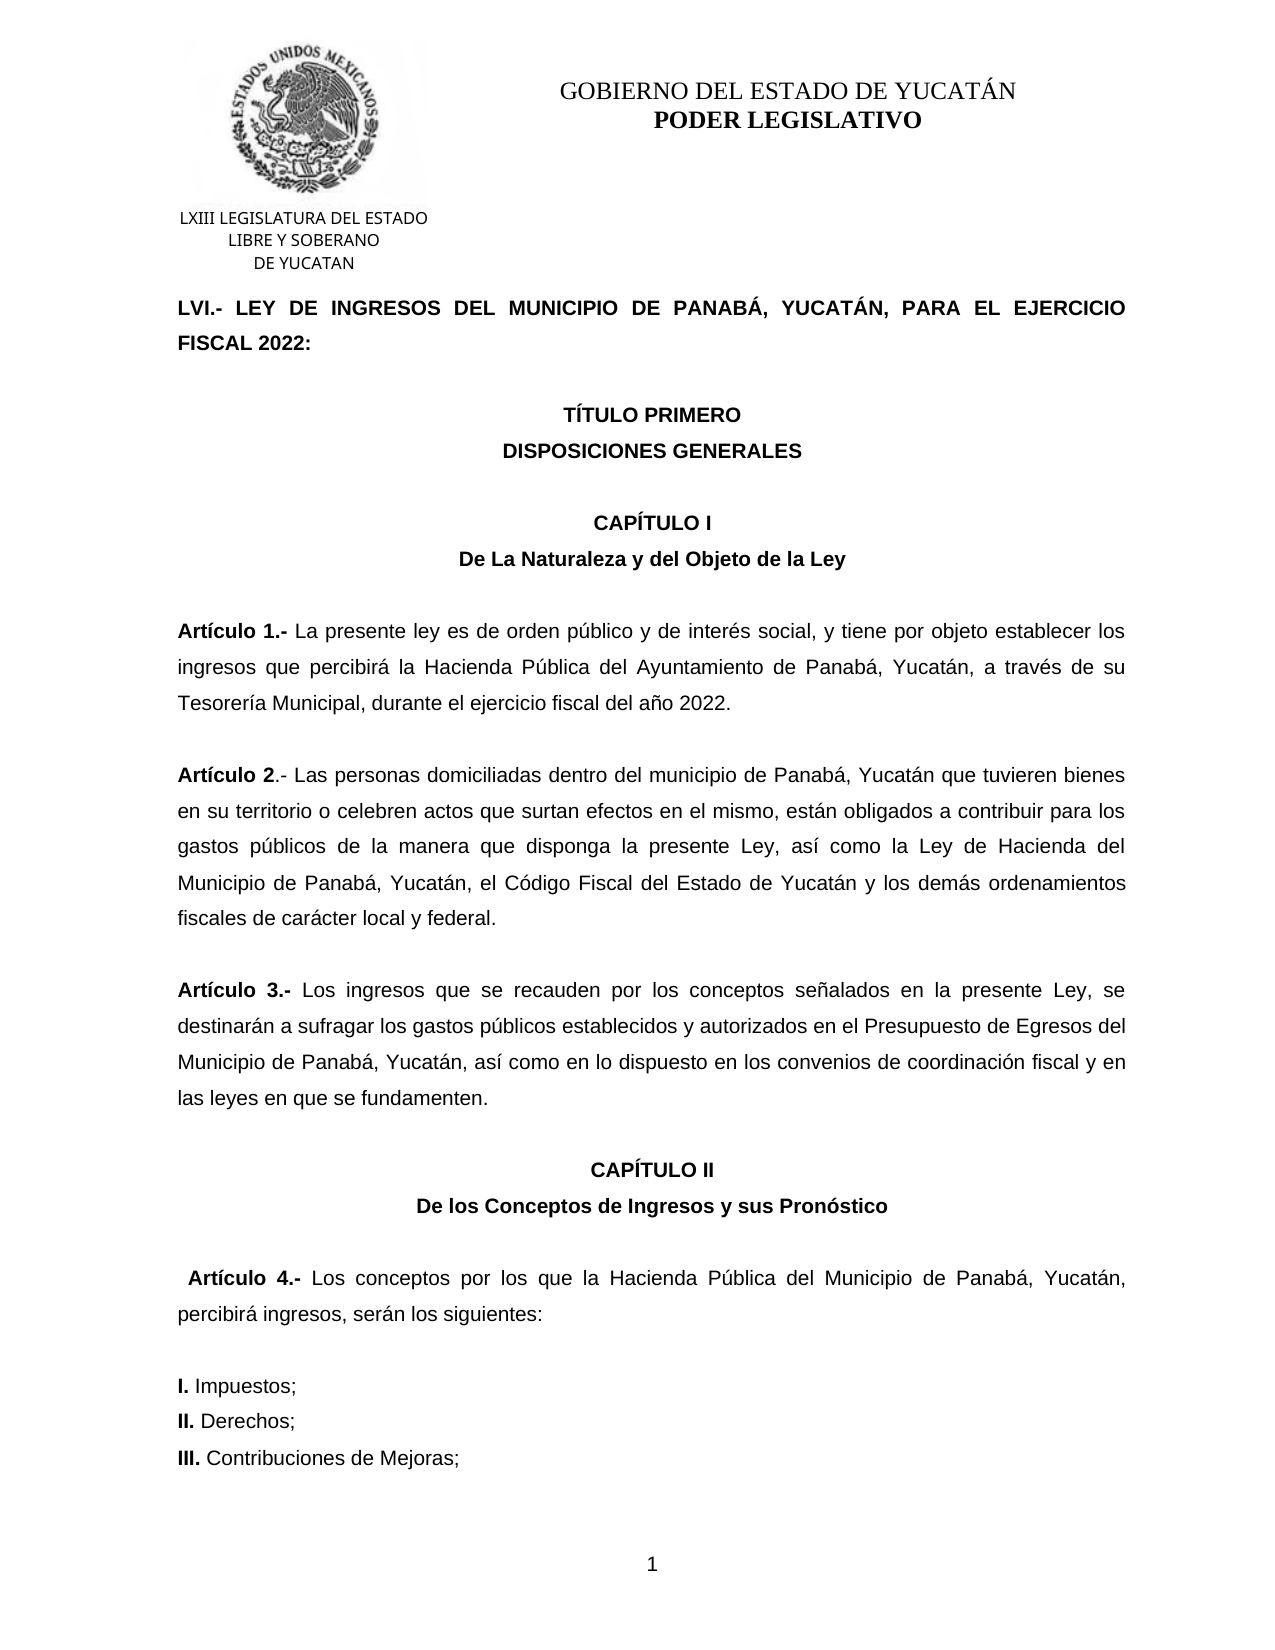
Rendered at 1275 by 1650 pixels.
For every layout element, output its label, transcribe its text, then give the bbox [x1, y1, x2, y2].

text Artículo 3.- Los ingresos que se recauden por los conceptos señalados en la presente Ley, se destinarán a sufragar los gastos públicos establecidos y autorizados en el Presupuesto de Egresos del Municipio de Panabá, Yucatán, así como en lo dispuesto en los convenios de coordinación fiscal y en las leyes en que se fundamenten. [177, 978, 1127, 1110]
text Artículo 2.- Las personas domiciliadas dentro del municipio de Panabá, Yucatán que tuvieren bienes en su territorio o celebren actos que surtan efectos en el mismo, están obligados a contribuir para los gastos públicos de la manera que disponga la presente Ley, así como la Ley de Hacienda del Municipio de Panabá, Yucatán, el Código Fiscal del Estado de Yucatán y los demás ordenamientos fiscales de carácter local y federal. [177, 762, 1127, 930]
text CAPÍTULO I [177, 511, 1127, 535]
text Artículo 1.- La presente ley es de orden público y de interés social, y tiene por objeto establecer los ingresos que percibirá la Hacienda Pública del Ayuntamiento de Panabá, Yucatán, a través de su Tesorería Municipal, durante el ejercicio fiscal del año 2022. [177, 619, 1127, 714]
text DISPOSICIONES GENERALES [177, 439, 1127, 463]
text Artículo 4.- Los conceptos por los que la Hacienda Pública del Municipio de Panabá, Yucatán, percibirá ingresos, serán los siguientes: [177, 1266, 1127, 1326]
text CAPÍTULO II [177, 1158, 1127, 1182]
list II. Derechos; [177, 1409, 1127, 1433]
list III. Contribuciones de Mejoras; [177, 1445, 1127, 1469]
text De La Naturaleza y del Objeto de la Ley [177, 547, 1127, 571]
picture [184, 37, 429, 209]
list I. Impuestos; [177, 1373, 1127, 1397]
text TÍTULO PRIMERO [177, 403, 1127, 427]
text De los Conceptos de Ingresos y sus Pronóstico [177, 1194, 1127, 1218]
text LVI.- LEY DE INGRESOS DEL MUNICIPIO DE PANABÁ, YUCATÁN, PARA EL EJERCICIO FISCAL 2022: [177, 295, 1127, 355]
